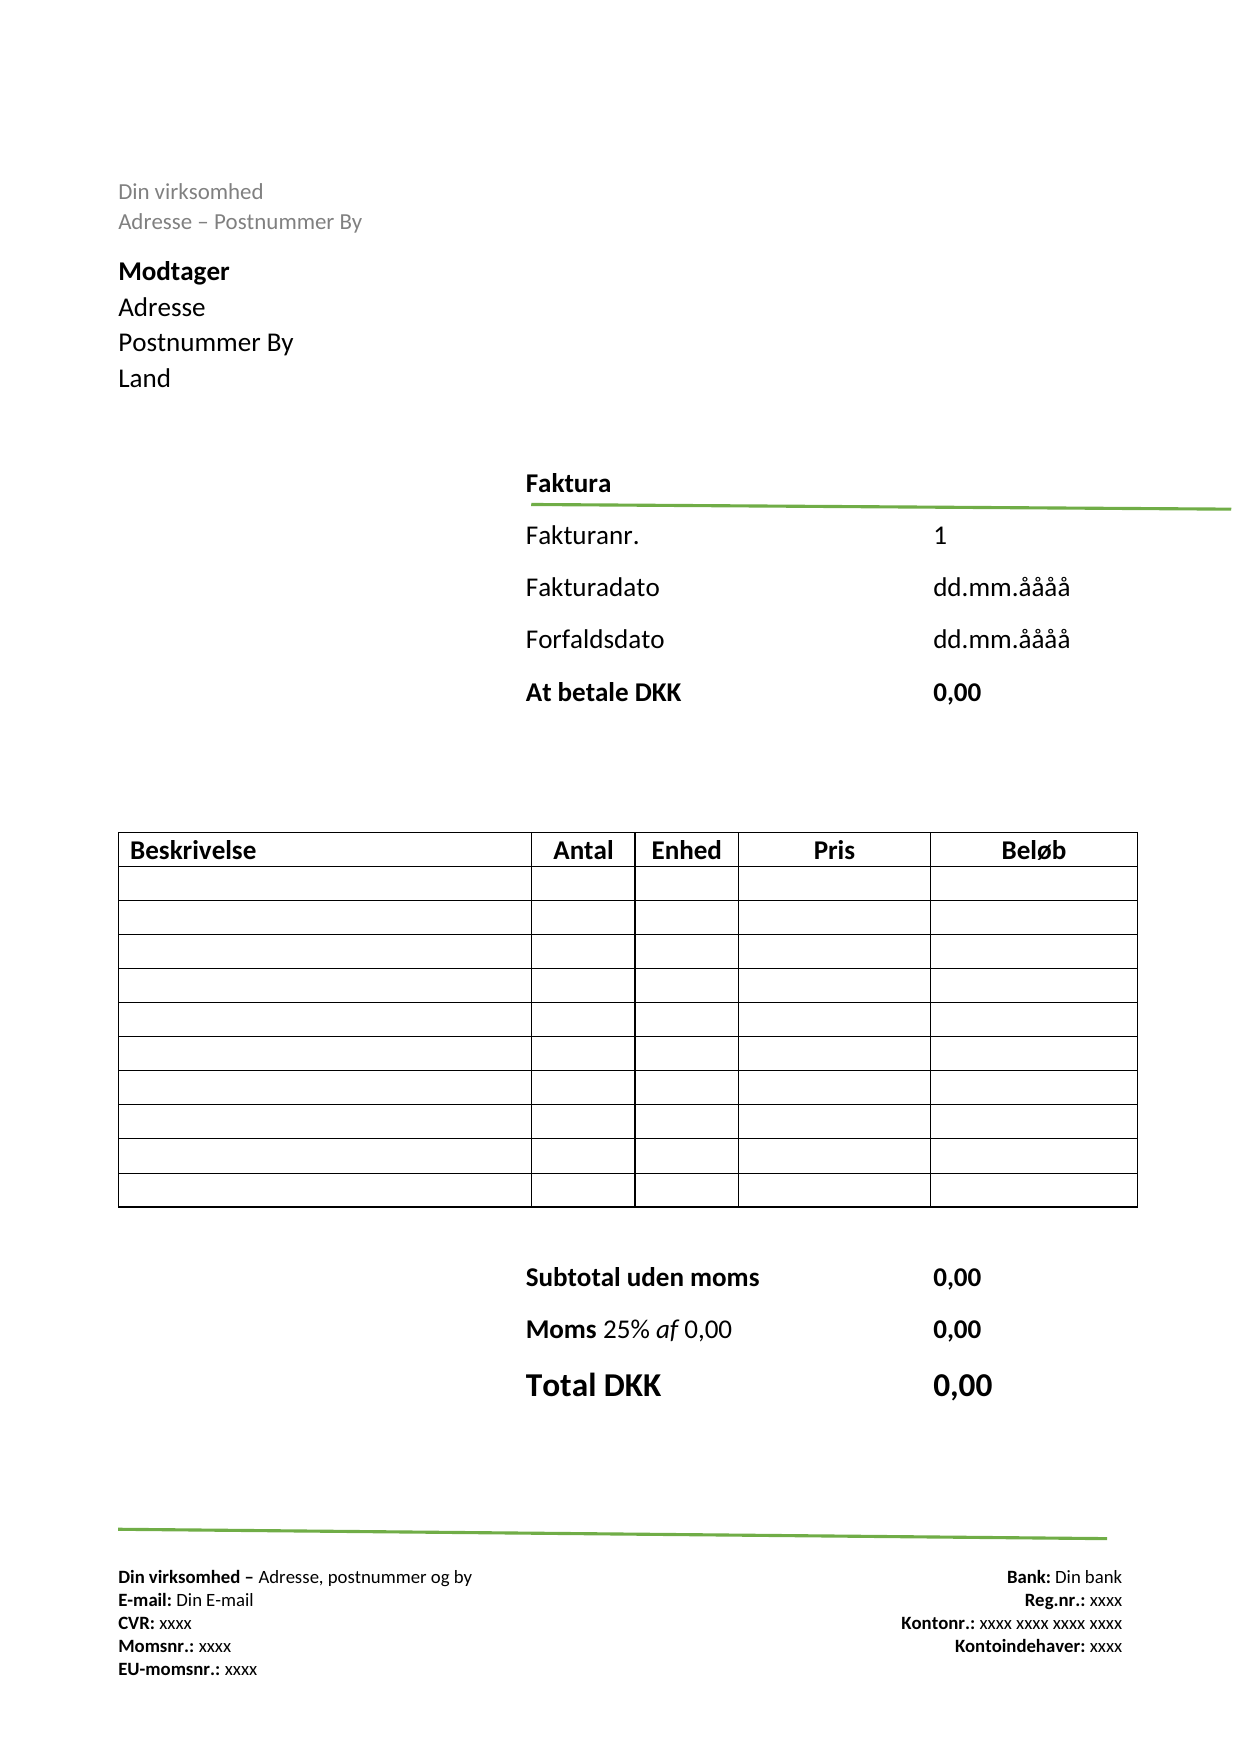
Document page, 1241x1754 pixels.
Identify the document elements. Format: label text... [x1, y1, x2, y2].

table_header Beskrivelse [119, 833, 531, 866]
table_cell [636, 935, 738, 968]
table_cell [532, 1105, 634, 1138]
text Moms 25% af 0,00 0,00 [118, 1312, 1122, 1345]
text Fakturanr. 1 [118, 518, 1122, 551]
table_cell [636, 1003, 738, 1036]
table_cell [532, 901, 634, 934]
text Forfaldsdato dd.mm.åååå [118, 623, 1122, 656]
table_header Pris [739, 833, 930, 866]
table_cell [532, 969, 634, 1002]
table_cell [931, 1037, 1137, 1070]
table_cell [119, 1003, 531, 1036]
table_cell [532, 1071, 634, 1104]
table_cell [931, 1105, 1137, 1138]
table_cell [119, 901, 531, 934]
table_cell [931, 1071, 1137, 1104]
table_cell [931, 969, 1137, 1002]
table_cell [931, 1003, 1137, 1036]
table_cell [119, 1105, 531, 1138]
table_cell [739, 1174, 930, 1206]
text Faktura [118, 466, 1122, 499]
text Din virksomhed Adresse – Postnummer By [118, 177, 1122, 235]
text Total DKK 0,00 [118, 1364, 1122, 1405]
table_cell [739, 1105, 930, 1138]
table_cell [636, 867, 738, 900]
table_cell [931, 935, 1137, 968]
table_cell [119, 1139, 531, 1172]
table_cell [739, 935, 930, 968]
table_cell [532, 935, 634, 968]
table_cell [119, 969, 531, 1002]
table_cell [532, 1003, 634, 1036]
table_header Beløb [931, 833, 1137, 866]
table_cell [532, 1139, 634, 1172]
table_cell [532, 1174, 634, 1206]
table_cell [739, 1003, 930, 1036]
table_cell [532, 1037, 634, 1070]
text Fakturadato dd.mm.åååå [118, 570, 1122, 603]
table_cell [636, 1105, 738, 1138]
table_cell [739, 901, 930, 934]
table_cell [636, 1037, 738, 1070]
table_header Antal [532, 833, 634, 866]
table_cell [931, 867, 1137, 900]
table_cell [636, 1139, 738, 1172]
table_cell [739, 867, 930, 900]
table_header Enhed [636, 833, 738, 866]
table_cell [739, 969, 930, 1002]
table_cell [532, 867, 634, 900]
table_cell [119, 1174, 531, 1206]
table_cell [739, 1071, 930, 1104]
table_cell [636, 969, 738, 1002]
text At betale DKK 0,00 [118, 675, 1122, 708]
table_cell [119, 867, 531, 900]
table_cell [636, 1071, 738, 1104]
table_cell [119, 935, 531, 968]
table_cell [119, 1071, 531, 1104]
text Subtotal uden moms 0,00 [118, 1260, 1122, 1293]
table_cell [931, 901, 1137, 934]
table_cell [636, 901, 738, 934]
table_cell [636, 1174, 738, 1206]
table_cell [119, 1037, 531, 1070]
table_cell [739, 1139, 930, 1172]
table_cell [931, 1139, 1137, 1172]
text Modtager Adresse Postnummer By Land [118, 254, 1122, 394]
table_cell [739, 1037, 930, 1070]
table_cell [931, 1174, 1137, 1206]
